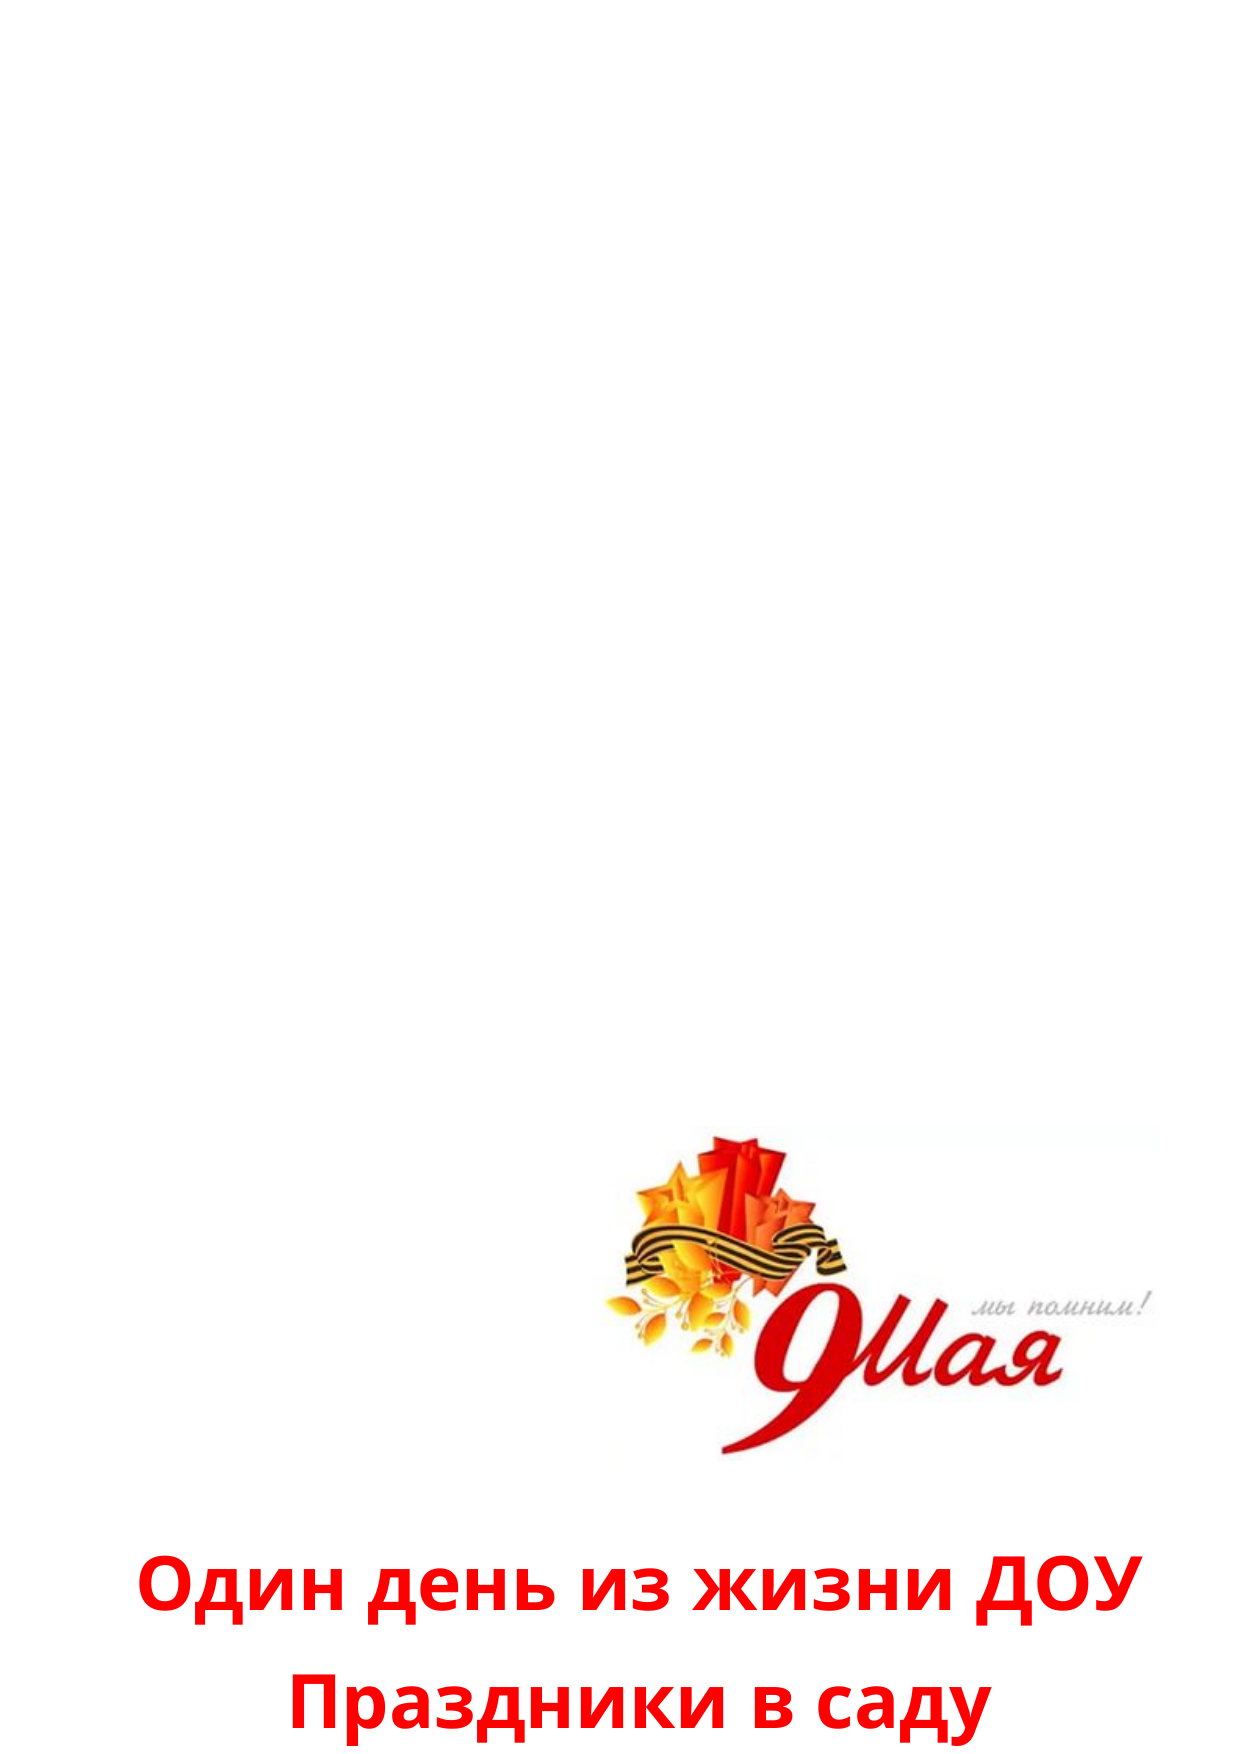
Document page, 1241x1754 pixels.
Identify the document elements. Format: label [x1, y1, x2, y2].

picture [592, 1126, 1162, 1461]
